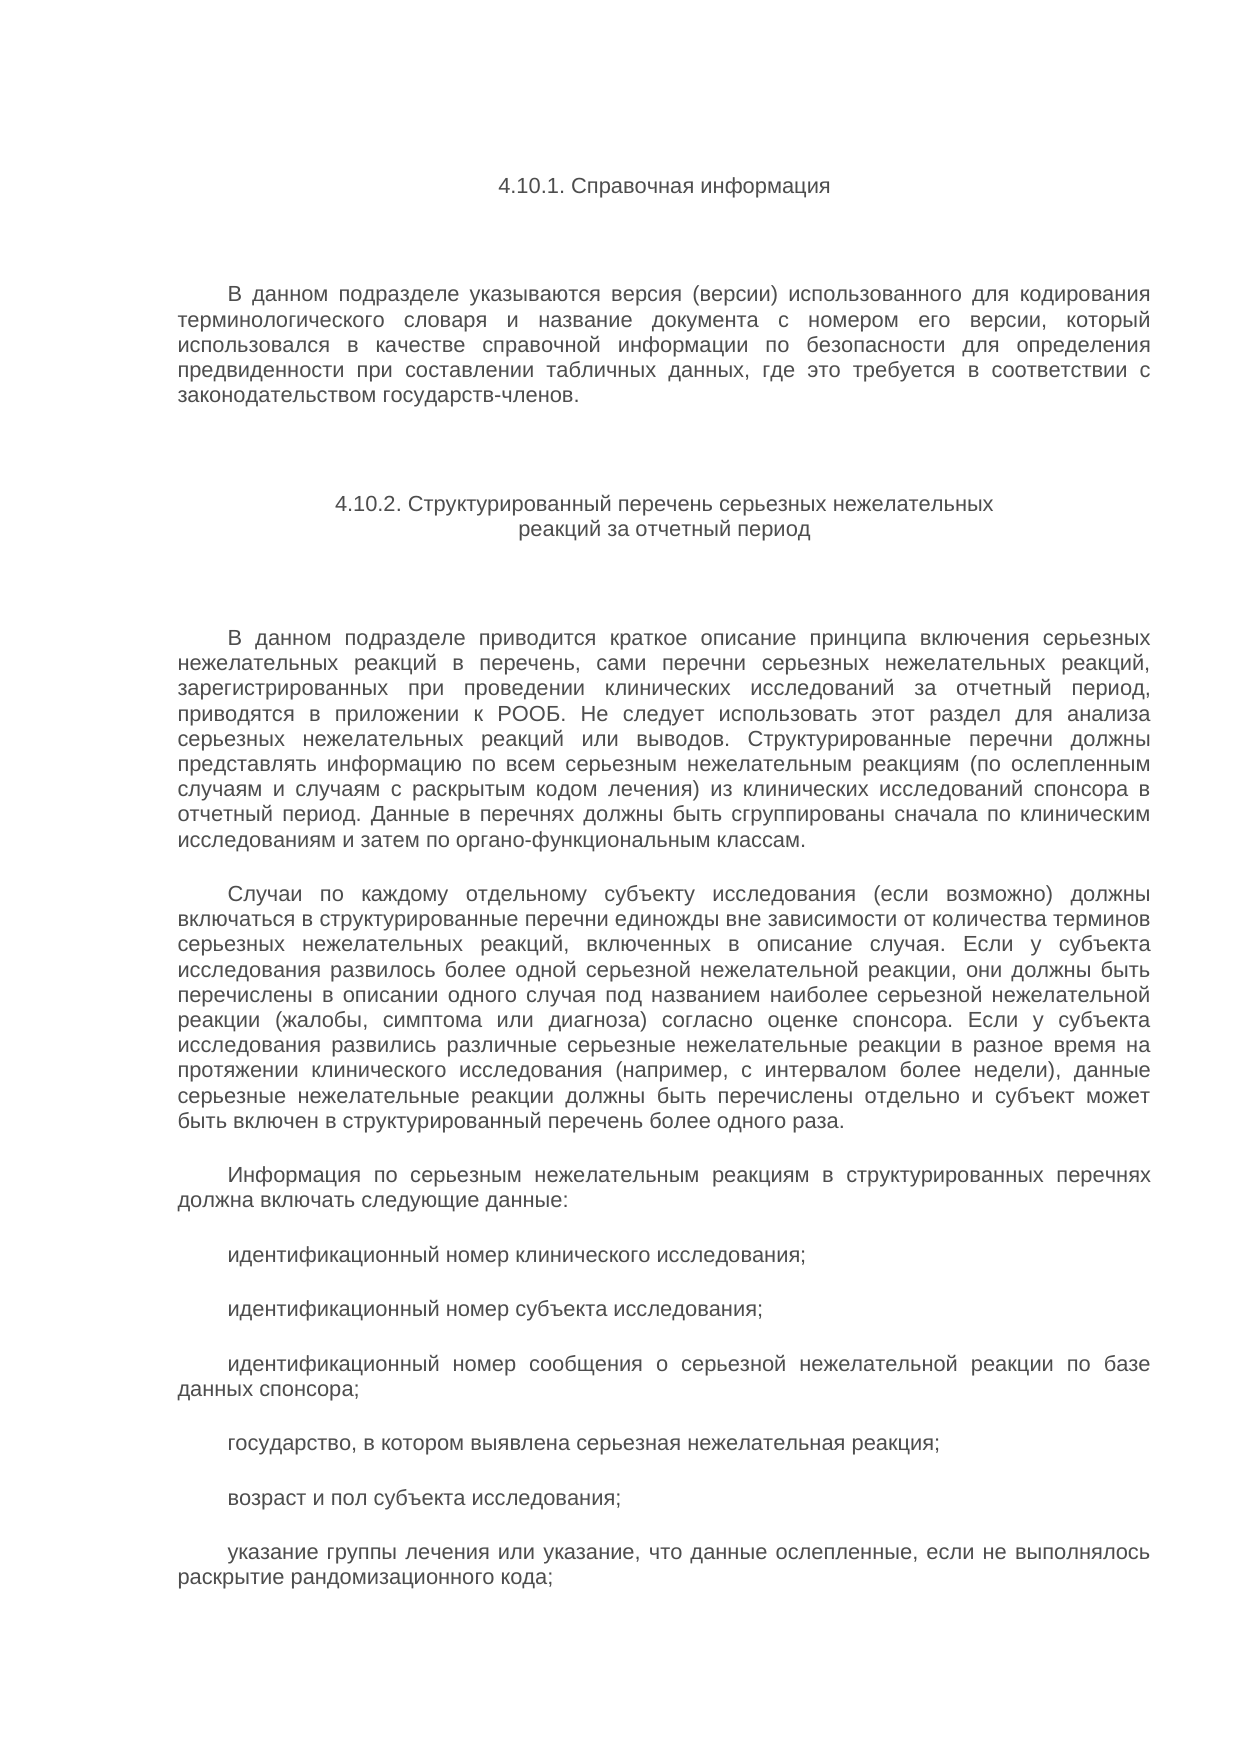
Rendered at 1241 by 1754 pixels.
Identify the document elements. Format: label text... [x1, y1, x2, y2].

text идентификационный номер сообщения о серьезной нежелательной реакции по базе данных спонсора; [177, 1350, 1152, 1401]
text 4.10.2. Структурированный перечень серьезных нежелательных реакций за отчетный период [177, 491, 1152, 541]
text Информация по серьезным нежелательным реакциям в структурированных перечнях должна включать следующие данные: [177, 1162, 1152, 1212]
text возраст и пол субъекта исследования; [177, 1484, 1152, 1509]
text указание группы лечения или указание, что данные ослепленные, если не выполнялось раскрытие рандомизационного кода; [177, 1539, 1152, 1589]
text В данном подразделе указываются версия (версии) использованного для кодирования терминологического словаря и название документа с номером его версии, который использовался в качестве справочной информации по безопасности для определения предвиденности при составлении табличных данных, где это требуется в соответствии с законодательством государств-членов. [177, 281, 1152, 407]
text идентификационный номер клинического исследования; [177, 1242, 1152, 1267]
text 4.10.1. Справочная информация [177, 172, 1152, 198]
text Случаи по каждому отдельному субъекту исследования (если возможно) должны включаться в структурированные перечни единожды вне зависимости от количества терминов серьезных нежелательных реакций, включенных в описание случая. Если у субъекта исследования развилось более одной серьезной нежелательной реакции, они должны быть перечислены в описании одного случая под названием наиболее серьезной нежелательной реакции (жалобы, симптома или диагноза) согласно оценке спонсора. Если у субъекта исследования развились различные серьезные нежелательные реакции в разное время на протяжении клинического исследования (например, с интервалом более недели), данные серьезные нежелательные реакции должны быть перечислены отдельно и субъект может быть включен в структурированный перечень более одного раза. [177, 881, 1152, 1133]
text В данном подразделе приводится краткое описание принципа включения серьезных нежелательных реакций в перечень, сами перечни серьезных нежелательных реакций, зарегистрированных при проведении клинических исследований за отчетный период, приводятся в приложении к РООБ. Не следует использовать этот раздел для анализа серьезных нежелательных реакций или выводов. Структурированные перечни должны представлять информацию по всем серьезным нежелательным реакциям (по ослепленным случаям и случаям с раскрытым кодом лечения) из клинических исследований спонсора в отчетный период. Данные в перечнях должны быть сгруппированы сначала по клиническим исследованиям и затем по органо-функциональным классам. [177, 625, 1152, 852]
text государство, в котором выявлена серьезная нежелательная реакция; [177, 1430, 1152, 1455]
text идентификационный номер субъекта исследования; [177, 1296, 1152, 1321]
